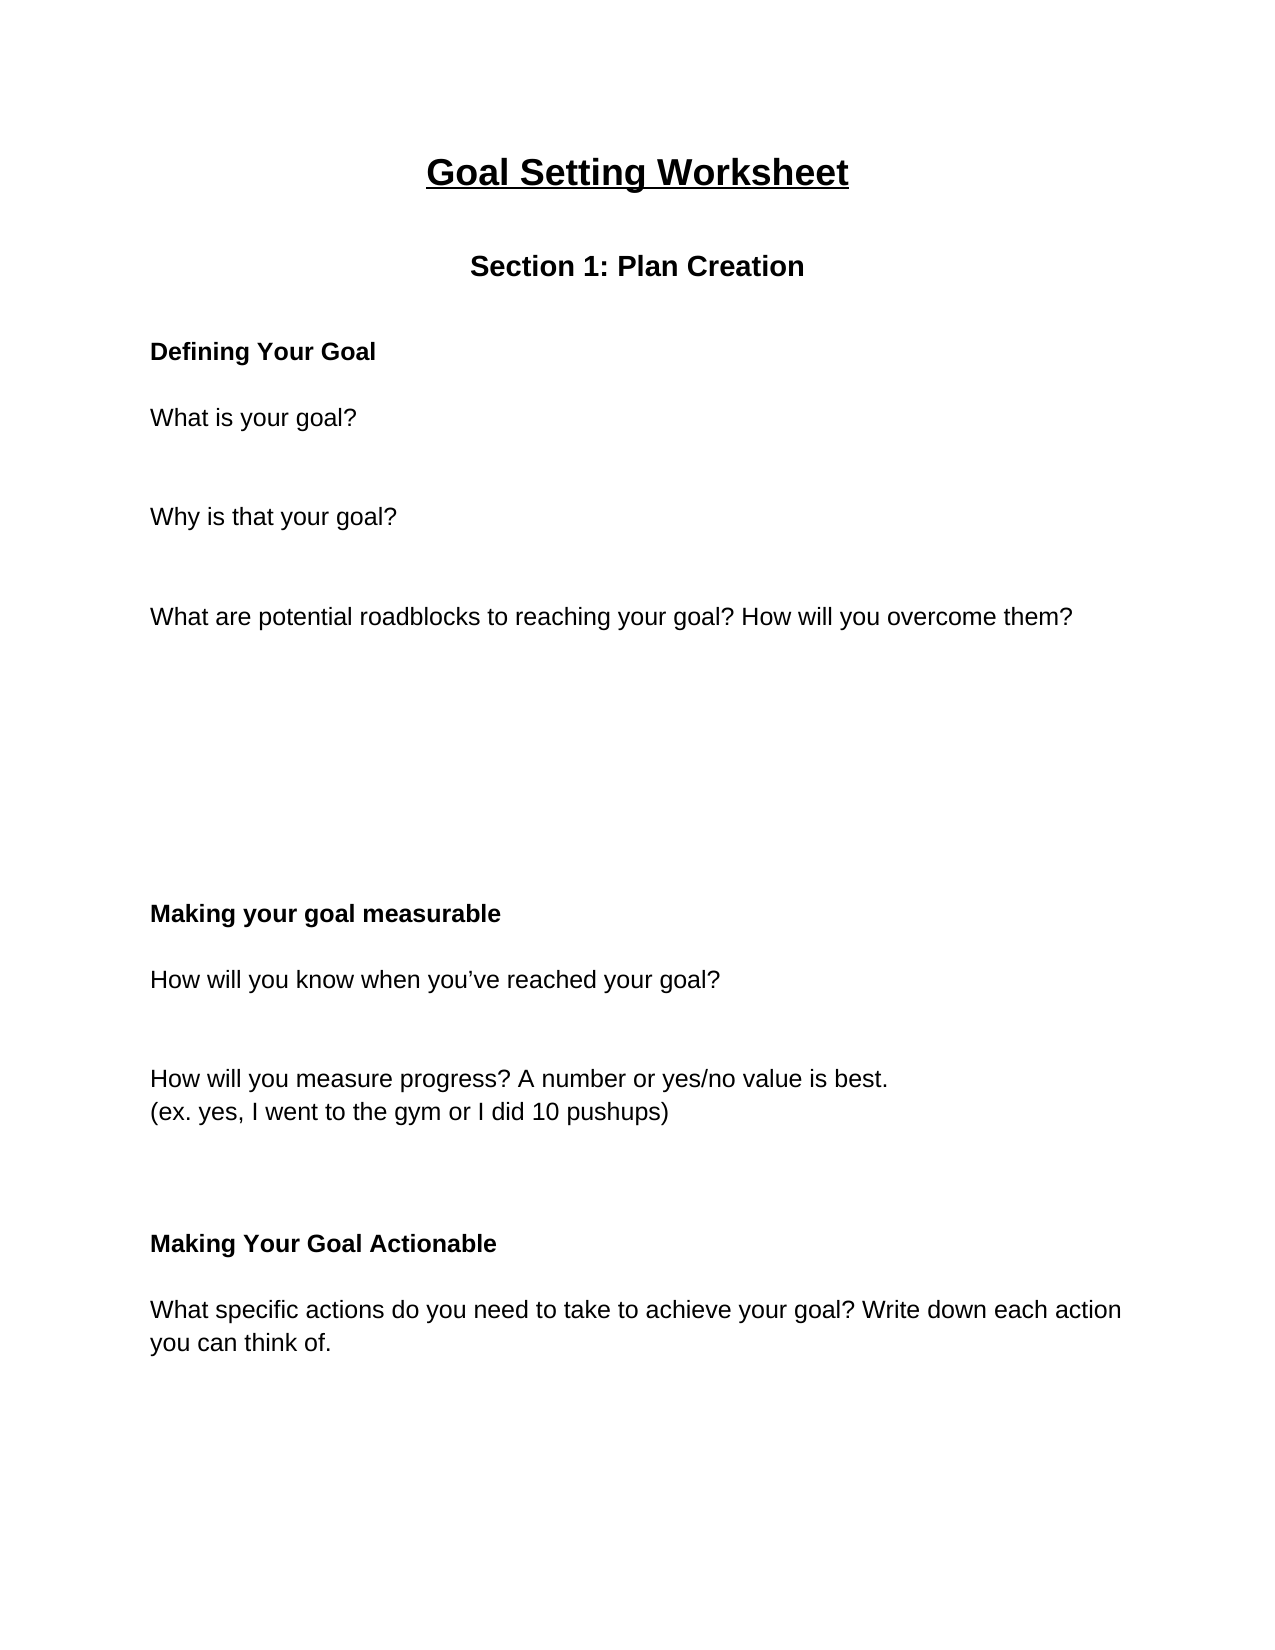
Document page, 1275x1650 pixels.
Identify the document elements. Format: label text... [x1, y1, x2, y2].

text (ex. yes, I went to the gym or I did 10 pushups) [150, 1097, 1125, 1126]
text What specific actions do you need to take to achieve your goal? Write down each action you can think of. [150, 1295, 1125, 1357]
text What is your goal? [150, 403, 1125, 432]
text Goal Setting Worksheet [150, 150, 1125, 193]
text Making your goal measurable [150, 899, 1125, 927]
text Making Your Goal Actionable [150, 1229, 1125, 1258]
text How will you measure progress? A number or yes/no value is best. [150, 1064, 1125, 1092]
text Why is that your goal? [150, 502, 1125, 531]
text What are potential roadblocks to reaching your goal? How will you overcome them? [150, 601, 1125, 630]
text Section 1: Plan Creation [150, 249, 1125, 283]
text How will you know when you’ve reached your goal? [150, 965, 1125, 993]
text Defining Your Goal [150, 337, 1125, 366]
